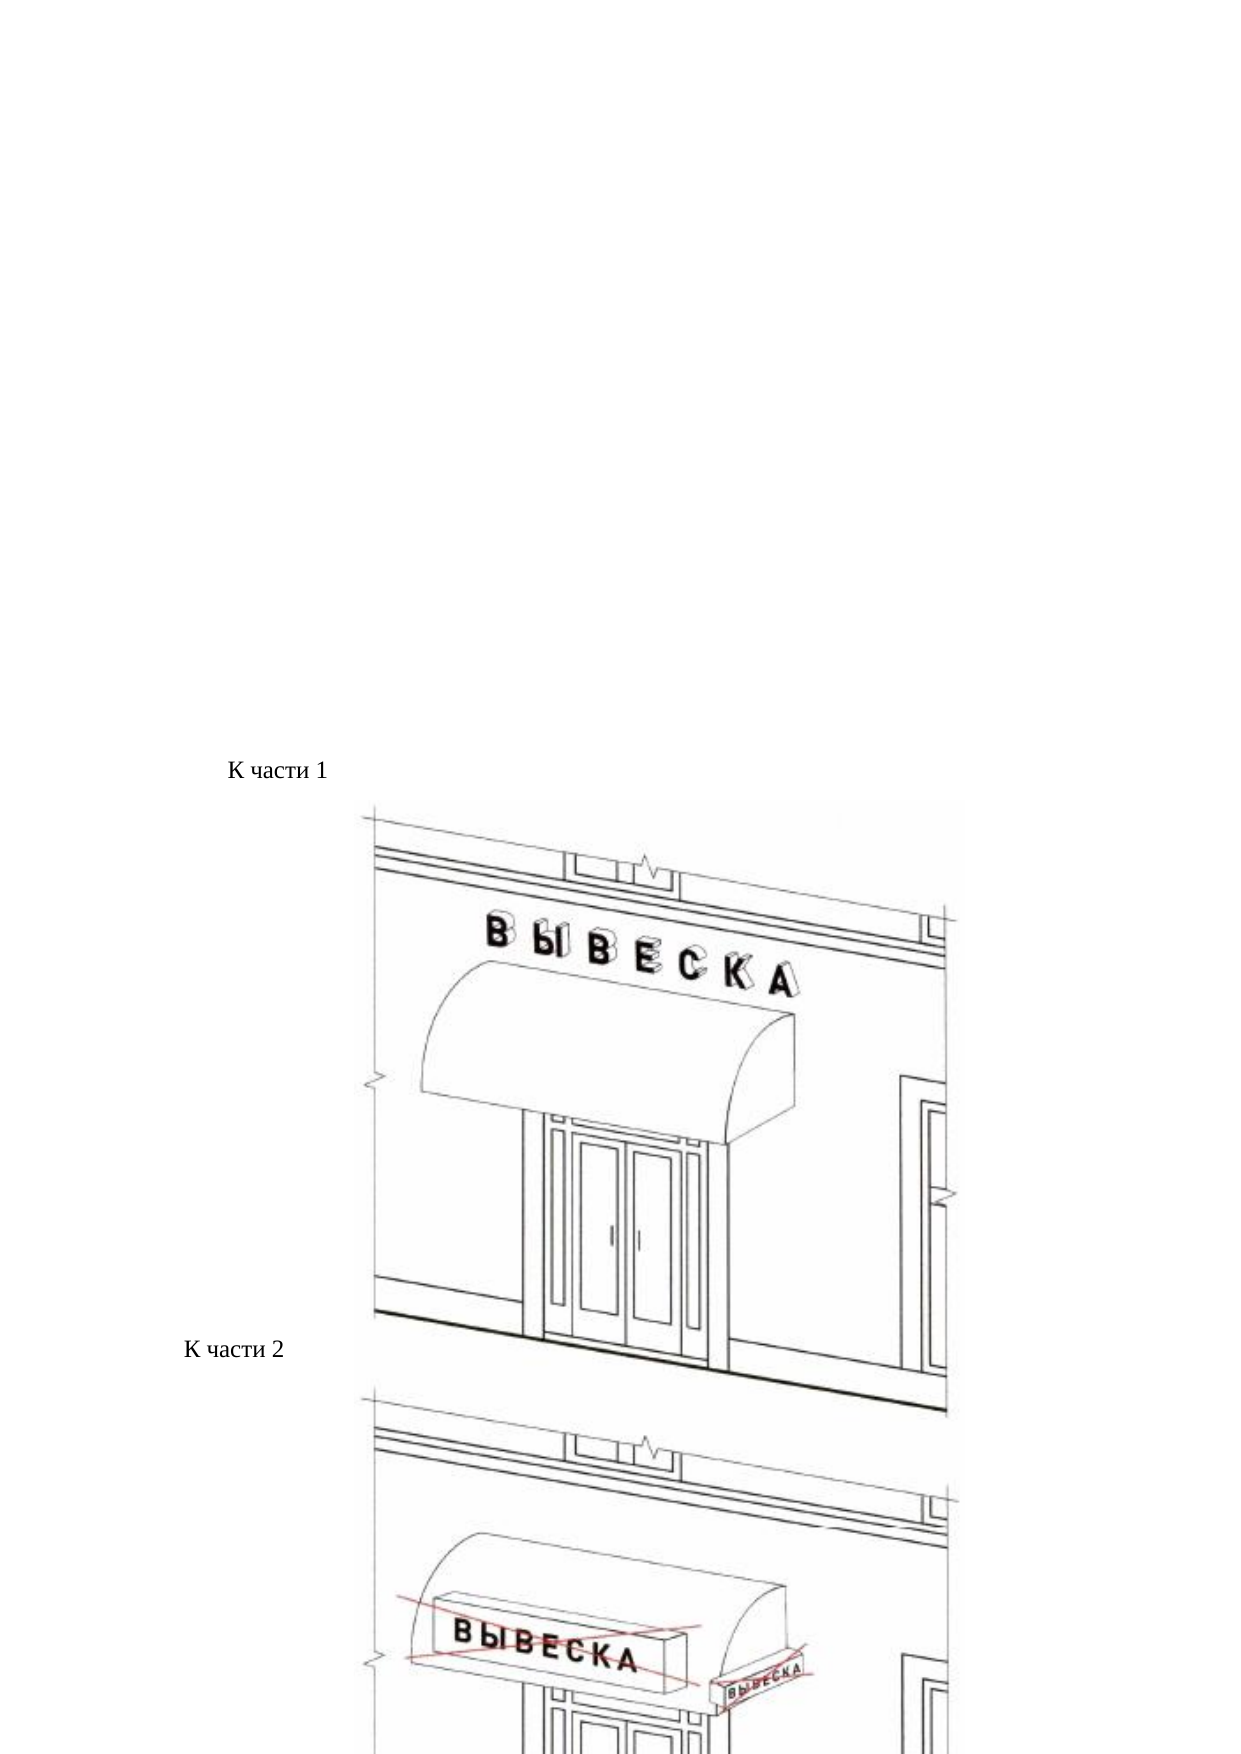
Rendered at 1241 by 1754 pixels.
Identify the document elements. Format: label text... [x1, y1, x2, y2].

picture [353, 1363, 965, 1754]
picture [353, 800, 965, 1334]
text К части 2 [177, 1334, 1152, 1363]
text К части 1 [177, 755, 1152, 784]
